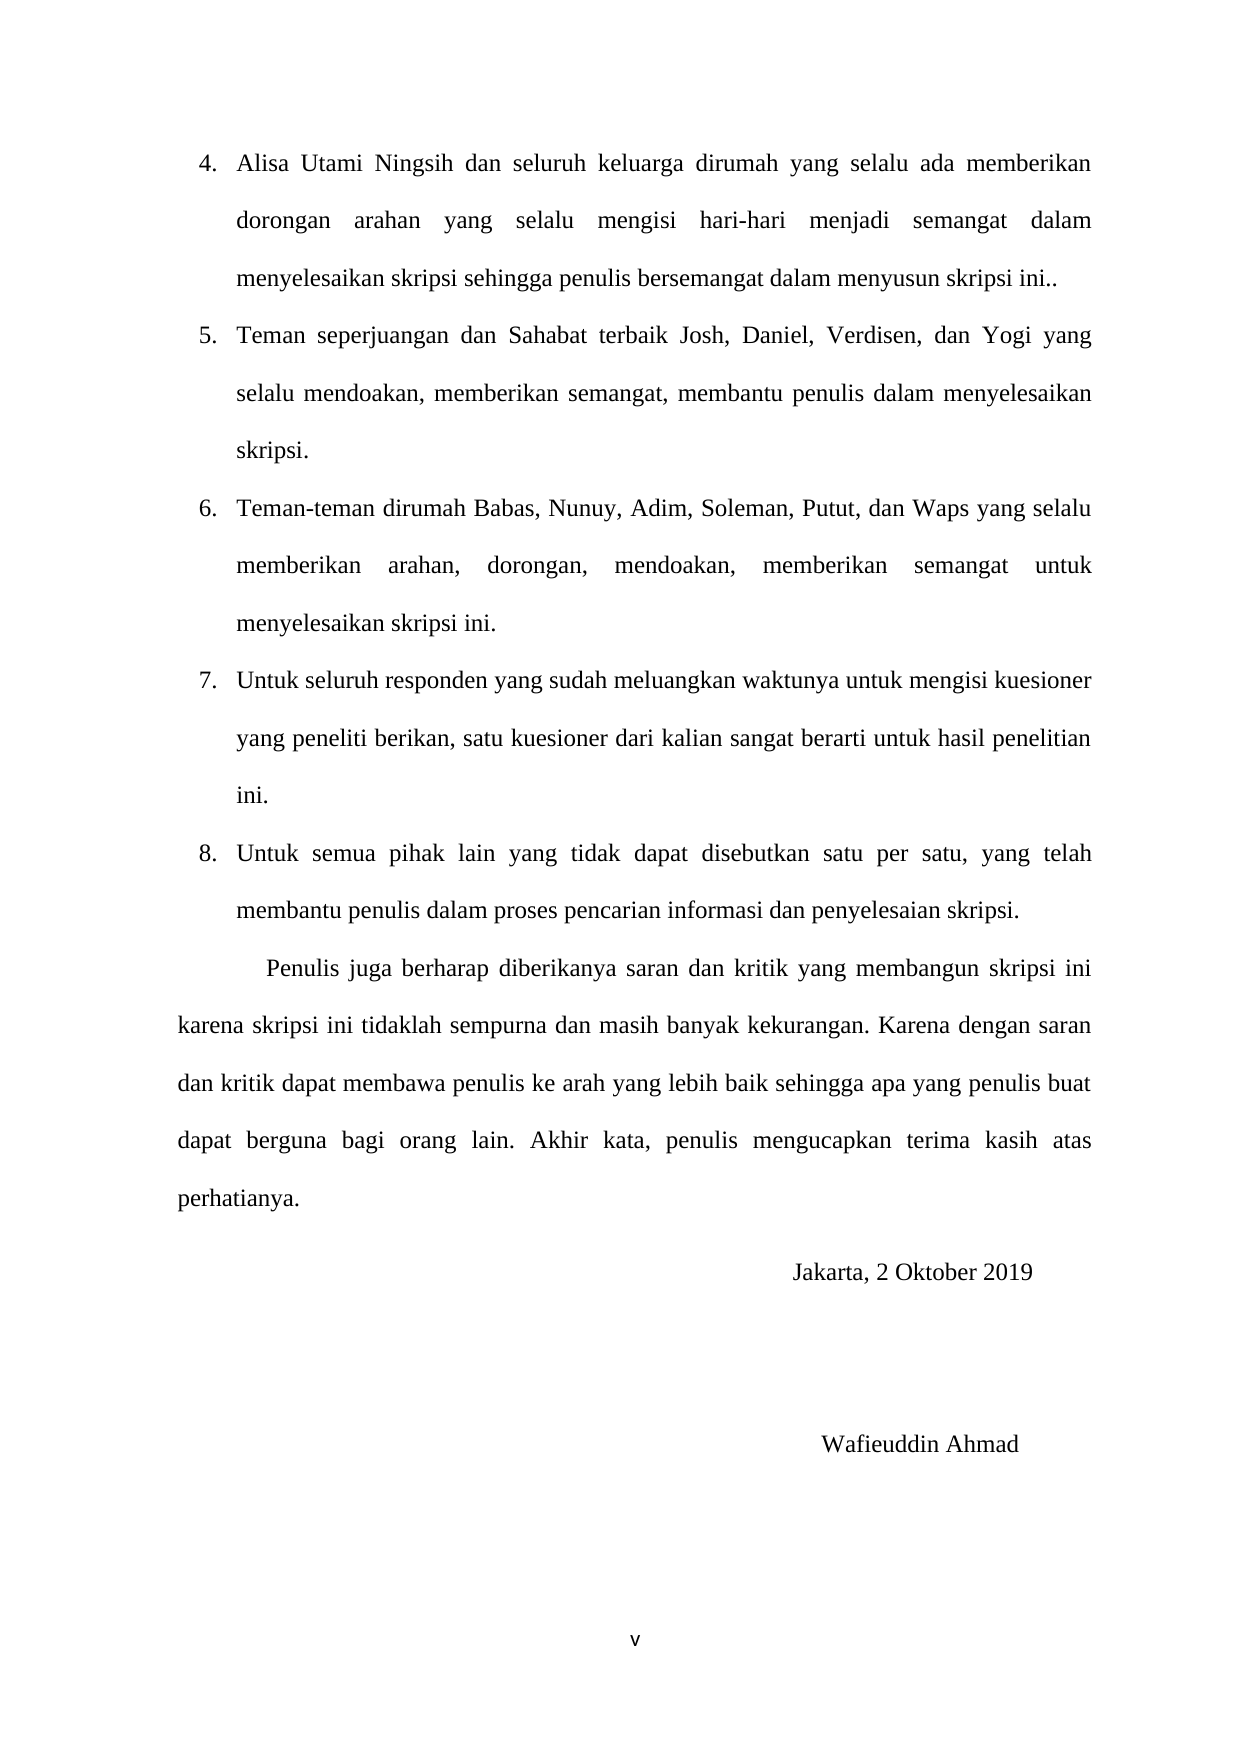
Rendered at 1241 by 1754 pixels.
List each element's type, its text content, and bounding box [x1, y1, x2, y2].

text Penulis juga berharap diberikanya saran dan kritik yang membangun skripsi ini karena skripsi ini tidaklah sempurna dan masih banyak kekurangan. Karena dengan saran dan kritik dapat membawa penulis ke arah yang lebih baik sehingga apa yang penulis buat dapat berguna bagi orang lain. Akhir kata, penulis mengucapkan terima kasih atas perhatianya. [177, 953, 1092, 1211]
text Wafieuddin Ahmad [177, 1429, 1019, 1458]
text Jakarta, 2 Oktober 2019 [177, 1257, 1092, 1286]
list Alisa Utami Ningsih dan seluruh keluarga dirumah yang selalu ada memberikan dorongan arahan yang selalu mengisi hari-hari menjadi semangat dalam menyelesaikan skripsi sehingga penulis bersemangat dalam menyusun skripsi ini.. [199, 148, 1092, 291]
list Teman-teman dirumah Babas, Nunuy, Adim, Soleman, Putut, dan Waps yang selalu memberikan arahan, dorongan, mendoakan, memberikan semangat untuk menyelesaikan skripsi ini. [199, 493, 1092, 636]
list Untuk seluruh responden yang sudah meluangkan waktunya untuk mengisi kuesioner yang peneliti berikan, satu kuesioner dari kalian sangat berarti untuk hasil penelitian ini. [199, 665, 1092, 809]
list Teman seperjuangan dan Sahabat terbaik Josh, Daniel, Verdisen, dan Yogi yang selalu mendoakan, memberikan semangat, membantu penulis dalam menyelesaikan skripsi. [199, 320, 1092, 464]
list Untuk semua pihak lain yang tidak dapat disebutkan satu per satu, yang telah membantu penulis dalam proses pencarian informasi dan penyelesaian skripsi. [199, 838, 1092, 924]
